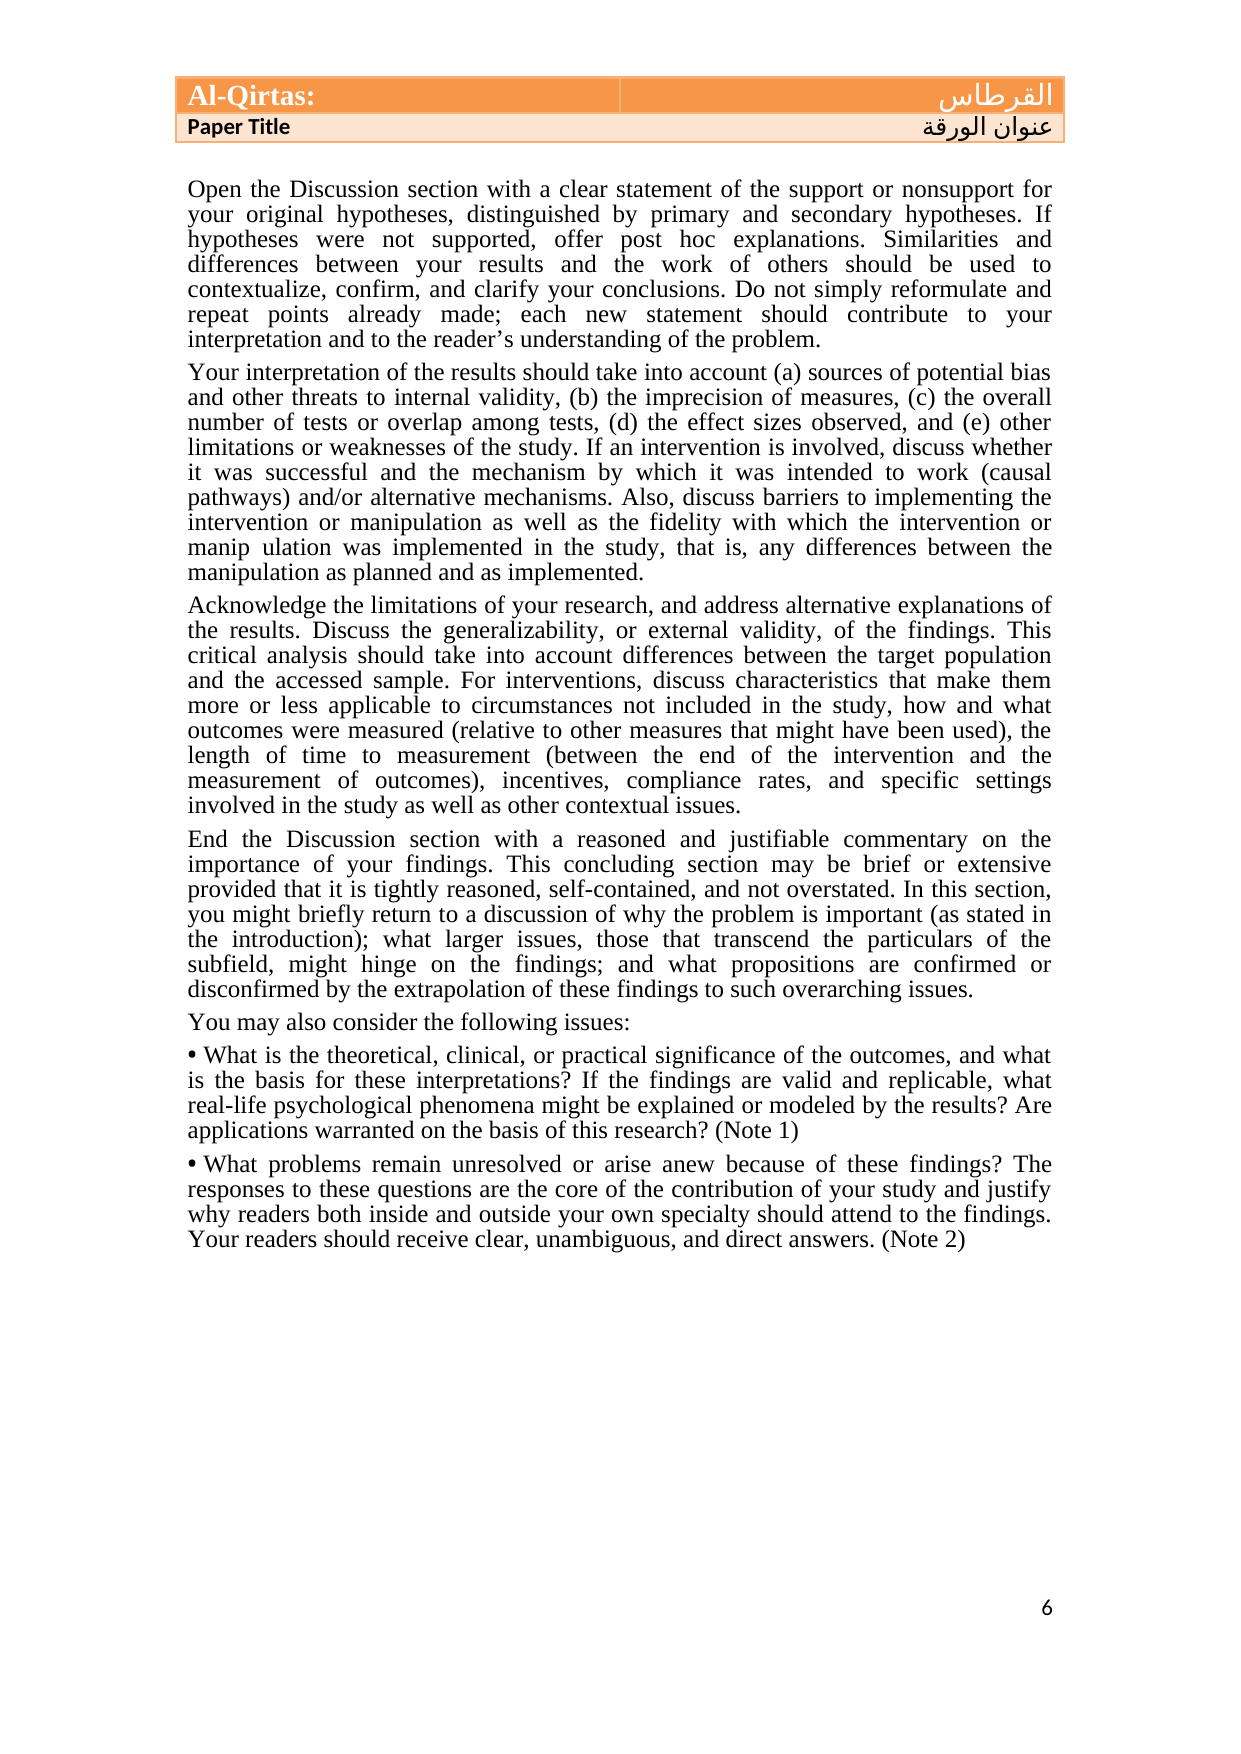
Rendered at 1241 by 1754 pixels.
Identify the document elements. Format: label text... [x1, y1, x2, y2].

text Open the Discussion section with a clear statement of the support or nonsupport for your original hypotheses, distinguished by primary and secondary hypotheses. If hypotheses were not supported, offer post hoc explanations. Similarities and differences between your results and the work of others should be used to contextualize, confirm, and clarify your conclusions. Do not simply reformulate and repeat points already made; each new statement should contribute to your interpretation and to the reader’s understanding of the problem. [187, 177, 1053, 352]
list What is the theoretical, clinical, or practical significance of the outcomes, and what is the basis for these interpretations? If the findings are valid and replicable, what real-life psychological phenomena might be explained or modeled by the results? Are applications warranted on the basis of this research? (Note 1) [187, 1044, 1053, 1144]
list What problems remain unresolved or arise anew because of these findings? The responses to these questions are the core of the contribution of your study and justify why readers both inside and outside your own specialty should attend to the findings. Your readers should receive clear, unambiguous, and direct answers. (Note 2) [187, 1152, 1053, 1252]
text Acknowledge the limitations of your research, and address alternative explanations of the results. Discuss the generalizability, or external validity, of the findings. This critical analysis should take into account differences between the target population and the accessed sample. For interventions, discuss characteristics that make them more or less applicable to circumstances not included in the study, how and what outcomes were measured (relative to other measures that might have been used), the length of time to measurement (between the end of the intervention and the measurement of outcomes), incentives, compliance rates, and specific settings involved in the study as well as other contextual issues. [187, 594, 1053, 819]
text Your interpretation of the results should take into account (a) sources of potential bias and other threats to internal validity, (b) the imprecision of measures, (c) the overall number of tests or overlap among tests, (d) the effect sizes observed, and (e) other limitations or weaknesses of the study. If an intervention is involved, discuss whether it was successful and the mechanism by which it was intended to work (causal pathways) and/or alternative mechanisms. Also, discuss barriers to implementing the intervention or manipulation as well as the fidelity with which the intervention or manip ulation was implemented in the study, that is, any differences between the manipulation as planned and as implemented. [187, 360, 1053, 585]
text End the Discussion section with a reasoned and justifiable commentary on the importance of your findings. This concluding section may be brief or extensive provided that it is tightly reasoned, self-contained, and not overstated. In this section, you might briefly return to a discussion of why the problem is important (as stated in the introduction); what larger issues, those that transcend the particulars of the subfield, might hinge on the findings; and what propositions are confirmed or disconfirmed by the extrapolation of these findings to such overarching issues. [187, 827, 1053, 1002]
text You may also consider the following issues: [187, 1010, 1053, 1035]
